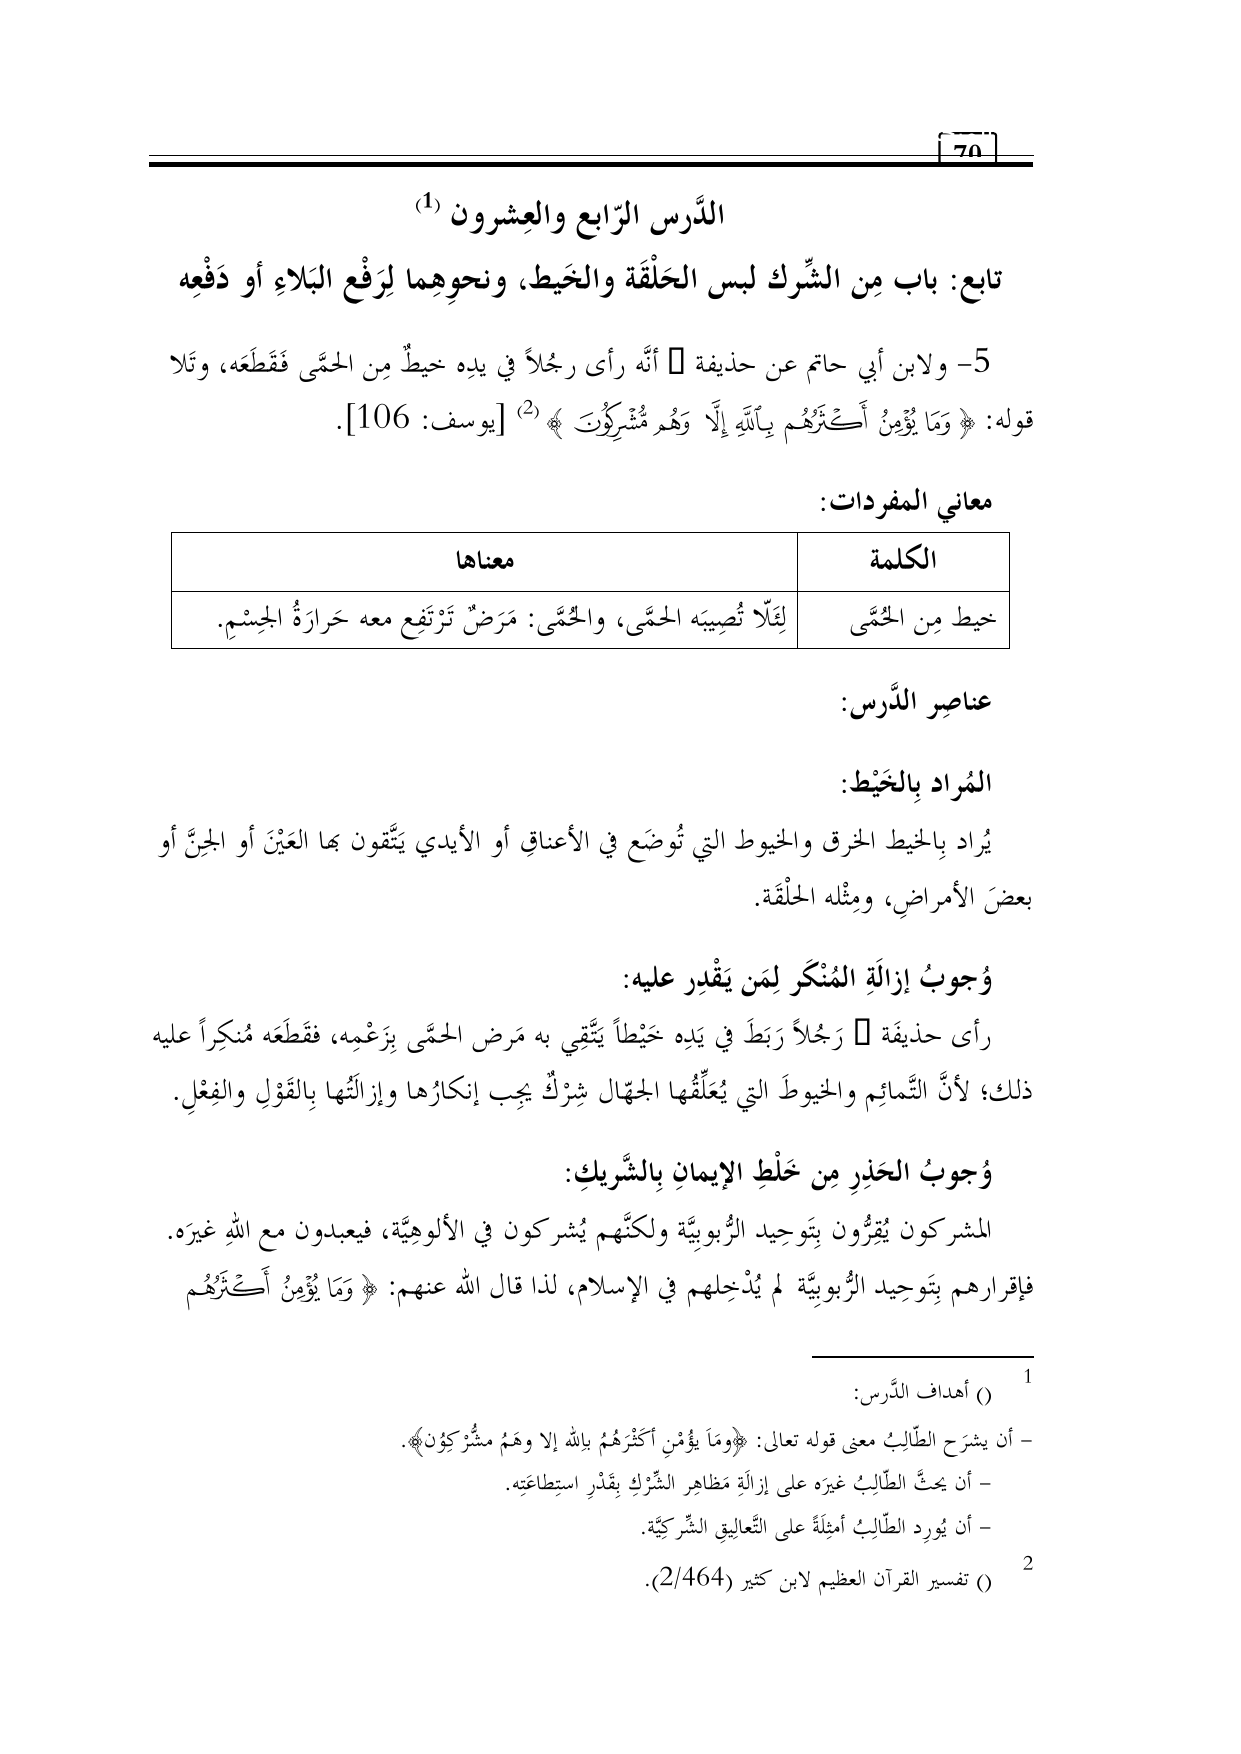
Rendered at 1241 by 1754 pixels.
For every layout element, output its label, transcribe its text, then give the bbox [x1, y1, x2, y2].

text وُجوبُ إزالَةِ المُنْكَر لِمَن يَقْدِر عليه: [148, 951, 1033, 1008]
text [148, 1203, 1033, 1315]
table_header الكلمة [798, 533, 1009, 591]
table_cell لِئَلّا تُصِيبَه الحمَّى، والحُمَّى: مَرَضٌ تَرْتَفِع معه حَرارَةُ الجِسْمِ. [172, 592, 797, 648]
text عناصِر الدَّرس: [148, 674, 1033, 731]
text تابع: باب مِن الشِّرك لبس الحَلْقَة والخَيط، ونحوِهِما لِرَفْع البَلاءِ أو دَفْعِه [148, 249, 1033, 312]
table_cell خيط مِن الحُمَّى [798, 592, 1009, 648]
table_header معناها [172, 533, 797, 591]
text معاني المفردات: [148, 474, 1033, 532]
text المُراد بِالخَيْط: [148, 756, 1033, 814]
text رأى حذيفَة  رَجُلاً رَبَطَ في يَدِه خَيْطاً يَتَّقِي به مَرض الحمَّى بِزَعْمِه، فقَطَعَه مُنكِراً عليه ذلك؛ لأنَّ التَّمائِم والخيوطَ التي يُعَلِّقُها الجهّال شِرْكٌ يجِب إنكارُها وإزالَتُها بِالقَوْلِ والفِعْلِ. [148, 1008, 1033, 1120]
text الدَّرس الرّابع والعِشرون () [148, 185, 1033, 249]
text يُراد بِالخيط الخرق والخيوط التي تُوضَع في الأعناقِ أو الأيدي يَتَّقون بها العَيْنَ أو الجِنَّ أو بعضَ الأمراضِ، ومِثْله الحلْقَة. [148, 814, 1033, 926]
text 5- ولابن أبي حاتم عن حذيفة  أنَّه رأى رجُلاً في يدِه خيطٌ مِن الحمَّى فَقَطَعَه، وتَلا قوله: ﱡﭐ ﱙ ﱚ ﱛ ﱜ ﱝ ﱞ ﱟ ﱠ () [يوسف: 106]. [148, 337, 1033, 449]
text وُجوبُ الحَذِرِ مِن خَلْطِ الإيمانِ بِالشَّريكِ: [148, 1145, 1033, 1203]
